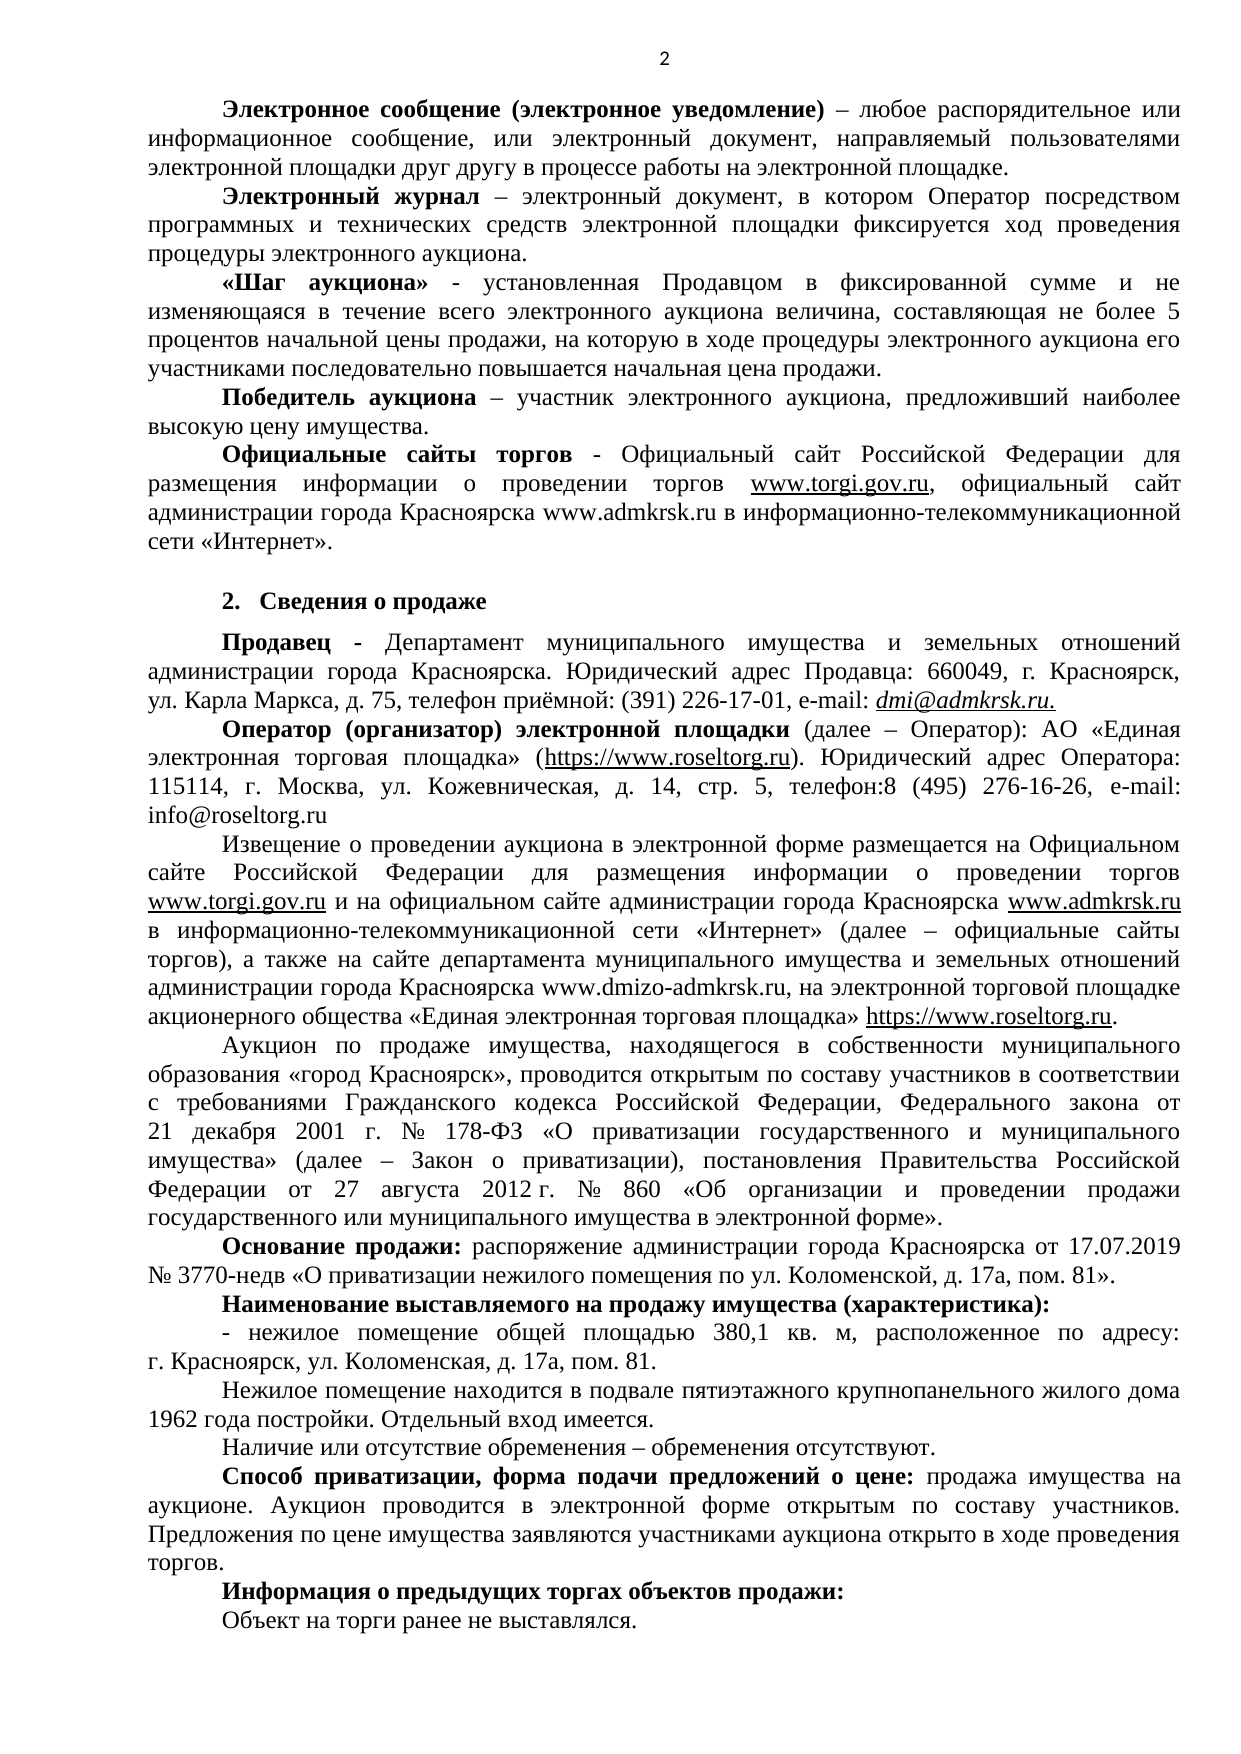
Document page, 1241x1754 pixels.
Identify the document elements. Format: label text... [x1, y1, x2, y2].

text Продавец - Департамент муниципального имущества и земельных отношений администрации города Красноярска. Юридический адрес Продавца: 660049, г. Красноярск, ул. Карла Маркса, д. 75, телефон приёмной: (391) 226-17-01, e-mail: dmi@admkrsk.ru. [148, 627, 1181, 714]
text Извещение о проведении аукциона в электронной форме размещается на Официальном сайте Российской Федерации для размещения информации о проведении торгов www.torgi.gov.ru и на официальном сайте администрации города Красноярска www.admkrsk.ru в информационно-телекоммуникационной сети «Интернет» (далее – официальные сайты торгов), а также на сайте департамента муниципального имущества и земельных отношений администрации города Красноярска www.dmizo-admkrsk.ru, на электронной торговой площадке акционерного общества «Единая электронная торговая площадка» https://www.roseltorg.ru. [148, 829, 1181, 1030]
text Наличие или отсутствие обременения – обременения отсутствуют. [148, 1432, 1181, 1461]
text Аукцион по продаже имущества, находящегося в собственности муниципального образования «город Красноярск», проводится открытым по составу участников в соответствии с требованиями Гражданского кодекса Российской Федерации, Федерального закона от 21 декабря 2001 г. № 178-ФЗ «О приватизации государственного и муниципального имущества» (далее – Закон о приватизации), постановления Правительства Российской Федерации от 27 августа 2012 г. № 860 «Об организации и проведении продажи государственного или муниципального имущества в электронной форме». [148, 1030, 1181, 1231]
text Способ приватизации, форма подачи предложений о цене: продажа имущества на аукционе. Аукцион проводится в электронной форме открытым по составу участников. Предложения по цене имущества заявляются участниками аукциона открыто в ходе проведения торгов. [148, 1461, 1181, 1576]
text «Шаг аукциона» - установленная Продавцом в фиксированной сумме и не изменяющаяся в течение всего электронного аукциона величина, составляющая не более 5 процентов начальной цены продажи, на которую в ходе процедуры электронного аукциона его участниками последовательно повышается начальная цена продажи. [148, 267, 1181, 382]
list Сведения о продаже [222, 586, 1181, 615]
text Оператор (организатор) электронной площадки (далее – Оператор): АО «Единая электронная торговая площадка» (https://www.roseltorg.ru). Юридический адрес Оператора: 115114, г. Москва, ул. Кожевническая, д. 14, стр. 5, телефон:8 (495) 276-16-26, e-mail: info@roseltorg.ru [148, 714, 1181, 829]
text Объект на торги ранее не выставлялся. [148, 1605, 1181, 1634]
text Официальные сайты торгов - Официальный сайт Российской Федерации для размещения информации о проведении торгов www.torgi.gov.ru, официальный сайт администрации города Красноярска www.admkrsk.ru в информационно-телекоммуникационной сети «Интернет». [148, 439, 1181, 554]
text Победитель аукциона – участник электронного аукциона, предложивший наиболее высокую цену имущества. [148, 382, 1181, 439]
text Электронное сообщение (электронное уведомление) – любое распорядительное или информационное сообщение, или электронный документ, направляемый пользователями электронной площадки друг другу в процессе работы на электронной площадке. [148, 94, 1181, 181]
text Основание продажи: распоряжение администрации города Красноярска от 17.07.2019 № 3770-недв «О приватизации нежилого помещения по ул. Коломенской, д. 17а, пом. 81». [148, 1231, 1181, 1289]
text - нежилое помещение общей площадью 380,1 кв. м, расположенное по адресу: г. Красноярск, ул. Коломенская, д. 17а, пом. 81. [148, 1317, 1181, 1375]
text Нежилое помещение находится в подвале пятиэтажного крупнопанельного жилого дома 1962 года постройки. Отдельный вход имеется. [148, 1375, 1181, 1432]
text Наименование выставляемого на продажу имущества (характеристика): [148, 1289, 1181, 1317]
text Электронный журнал – электронный документ, в котором Оператор посредством программных и технических средств электронной площадки фиксируется ход проведения процедуры электронного аукциона. [148, 181, 1181, 267]
text Информация о предыдущих торгах объектов продажи: [148, 1576, 1181, 1605]
